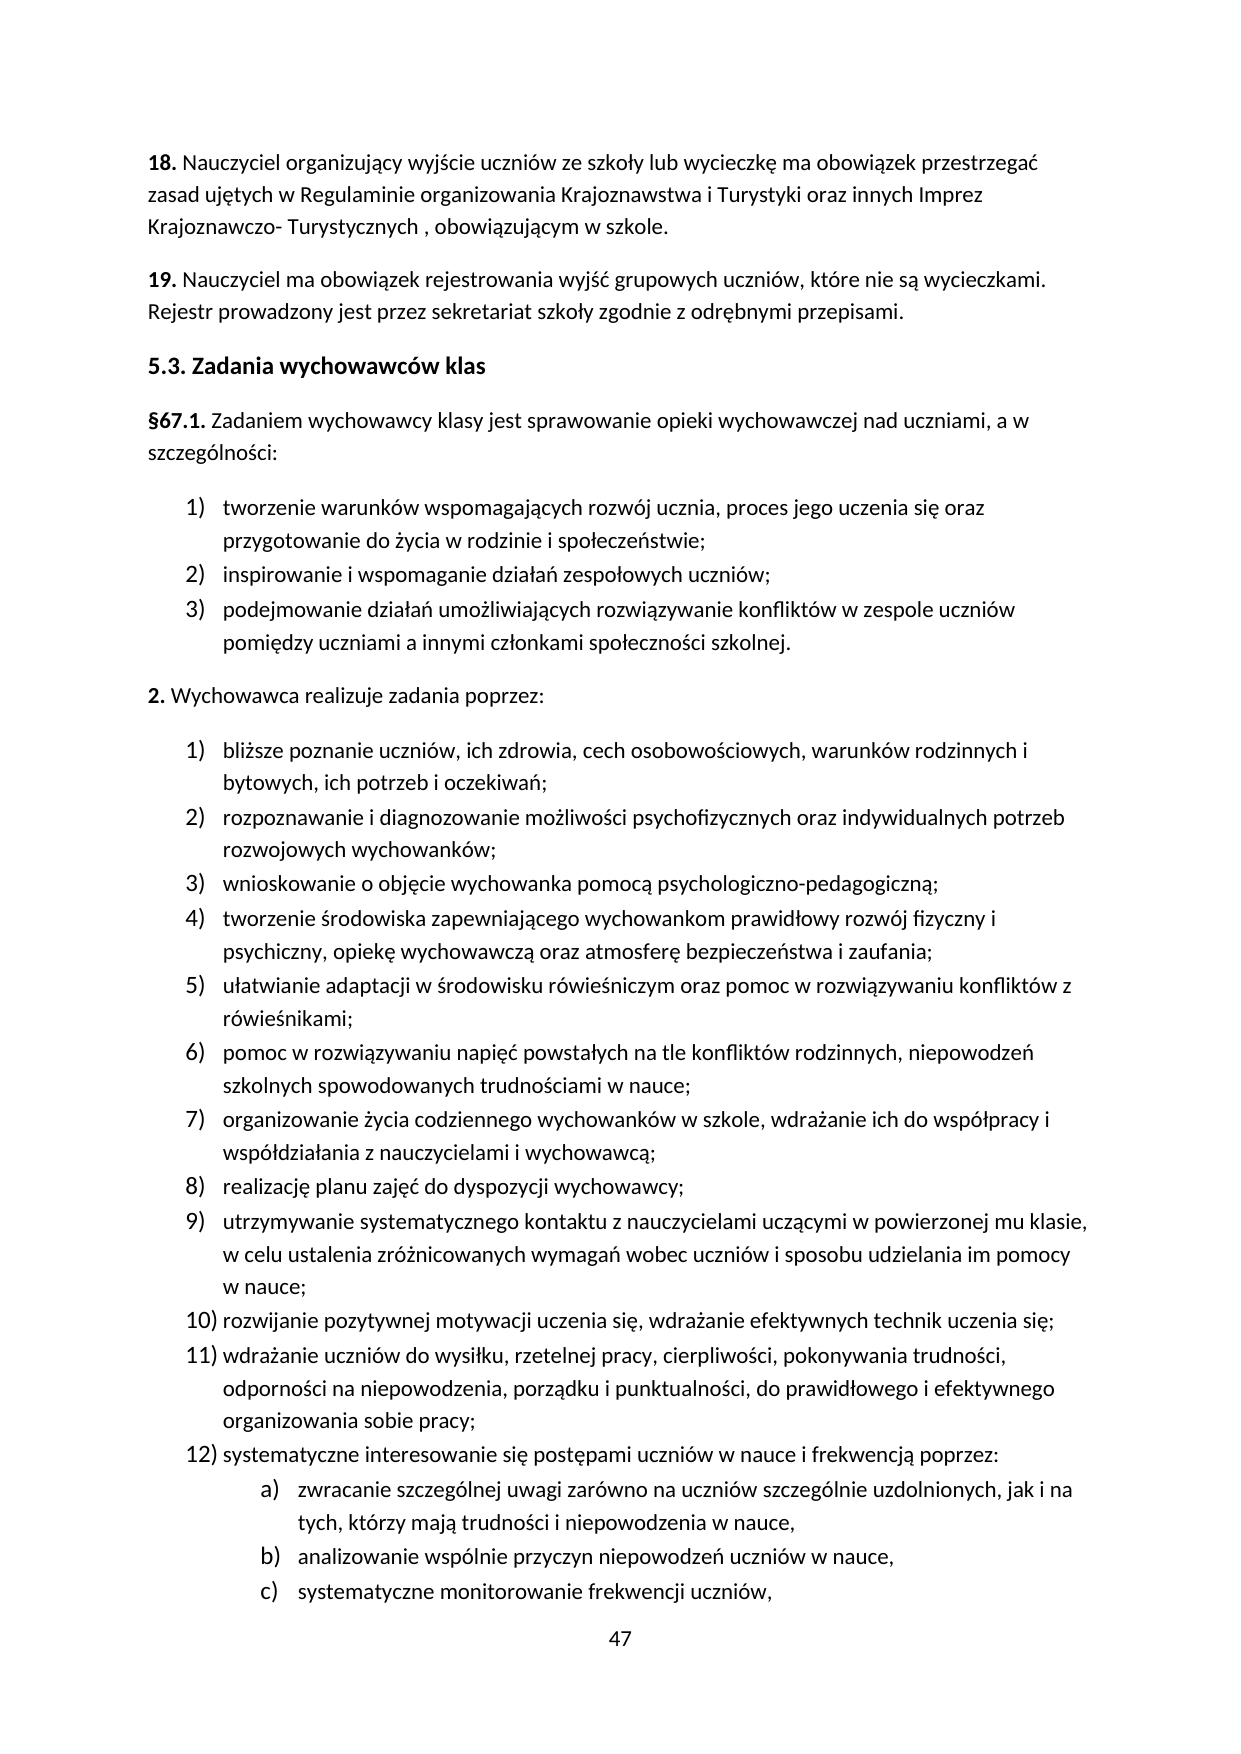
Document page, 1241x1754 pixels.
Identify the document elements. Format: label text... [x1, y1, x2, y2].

list bliższe poznanie uczniów, ich zdrowia, cech osobowościowych, warunków rodzinnych i bytowych, ich potrzeb i oczekiwań; [185, 734, 1093, 797]
list pomoc w rozwiązywaniu napięć powstałych na tle konfliktów rodzinnych, niepowodzeń szkolnych spowodowanych trudnościami w nauce; [185, 1036, 1093, 1099]
list systematyczne interesowanie się postępami uczniów w nauce i frekwencją poprzez: [185, 1438, 1093, 1469]
list realizację planu zajęć do dyspozycji wychowawcy; [185, 1170, 1093, 1201]
list rozpoznawanie i diagnozowanie możliwości psychofizycznych oraz indywidualnych potrzeb rozwojowych wychowanków; [185, 801, 1093, 863]
text 2. Wychowawca realizuje zadania poprzez: [148, 681, 1093, 709]
list rozwijanie pozytywnej motywacji uczenia się, wdrażanie efektywnych technik uczenia się; [185, 1304, 1093, 1335]
text 18. Nauczyciel organizujący wyjście uczniów ze szkoły lub wycieczkę ma obowiązek przestrzegać zasad ujętych w Regulaminie organizowania Krajoznawstwa i Turystyki oraz innych Imprez Krajoznawczo- Turystycznych , obowiązującym w szkole. [148, 148, 1093, 240]
text §67.1. Zadaniem wychowawcy klasy jest sprawowanie opieki wychowawczej nad uczniami, a w szczególności: [148, 406, 1093, 466]
list ułatwianie adaptacji w środowisku rówieśniczym oraz pomoc w rozwiązywaniu konfliktów z rówieśnikami; [185, 969, 1093, 1032]
list inspirowanie i wspomaganie działań zespołowych uczniów; [185, 558, 1093, 589]
list wnioskowanie o objęcie wychowanka pomocą psychologiczno-pedagogiczną; [185, 868, 1093, 898]
list organizowanie życia codziennego wychowanków w szkole, wdrażanie ich do współpracy i współdziałania z nauczycielami i wychowawcą; [185, 1103, 1093, 1166]
list analizowanie wspólnie przyczyn niepowodzeń uczniów w nauce, [260, 1540, 1093, 1571]
list wdrażanie uczniów do wysiłku, rzetelnej pracy, cierpliwości, pokonywania trudności, odporności na niepowodzenia, porządku i punktualności, do prawidłowego i efektywnego organizowania sobie pracy; [185, 1339, 1093, 1434]
list zwracanie szczególnej uwagi zarówno na uczniów szczególnie uzdolnionych, jak i na tych, którzy mają trudności i niepowodzenia w nauce, [260, 1473, 1093, 1536]
text 5.3. Zadania wychowawców klas [148, 350, 1093, 381]
list utrzymywanie systematycznego kontaktu z nauczycielami uczącymi w powierzonej mu klasie, w celu ustalenia zróżnicowanych wymagań wobec uczniów i sposobu udzielania im pomocy w nauce; [185, 1205, 1093, 1300]
text 19. Nauczyciel ma obowiązek rejestrowania wyjść grupowych uczniów, które nie są wycieczkami. Rejestr prowadzony jest przez sekretariat szkoły zgodnie z odrębnymi przepisami. [148, 265, 1093, 325]
list podejmowanie działań umożliwiających rozwiązywanie konfliktów w zespole uczniów pomiędzy uczniami a innymi członkami społeczności szkolnej. [185, 593, 1093, 656]
list tworzenie środowiska zapewniającego wychowankom prawidłowy rozwój fizyczny i psychiczny, opiekę wychowawczą oraz atmosferę bezpieczeństwa i zaufania; [185, 903, 1093, 965]
list tworzenie warunków wspomagających rozwój ucznia, proces jego uczenia się oraz przygotowanie do życia w rodzinie i społeczeństwie; [185, 491, 1093, 554]
list systematyczne monitorowanie frekwencji uczniów, [260, 1575, 1093, 1606]
